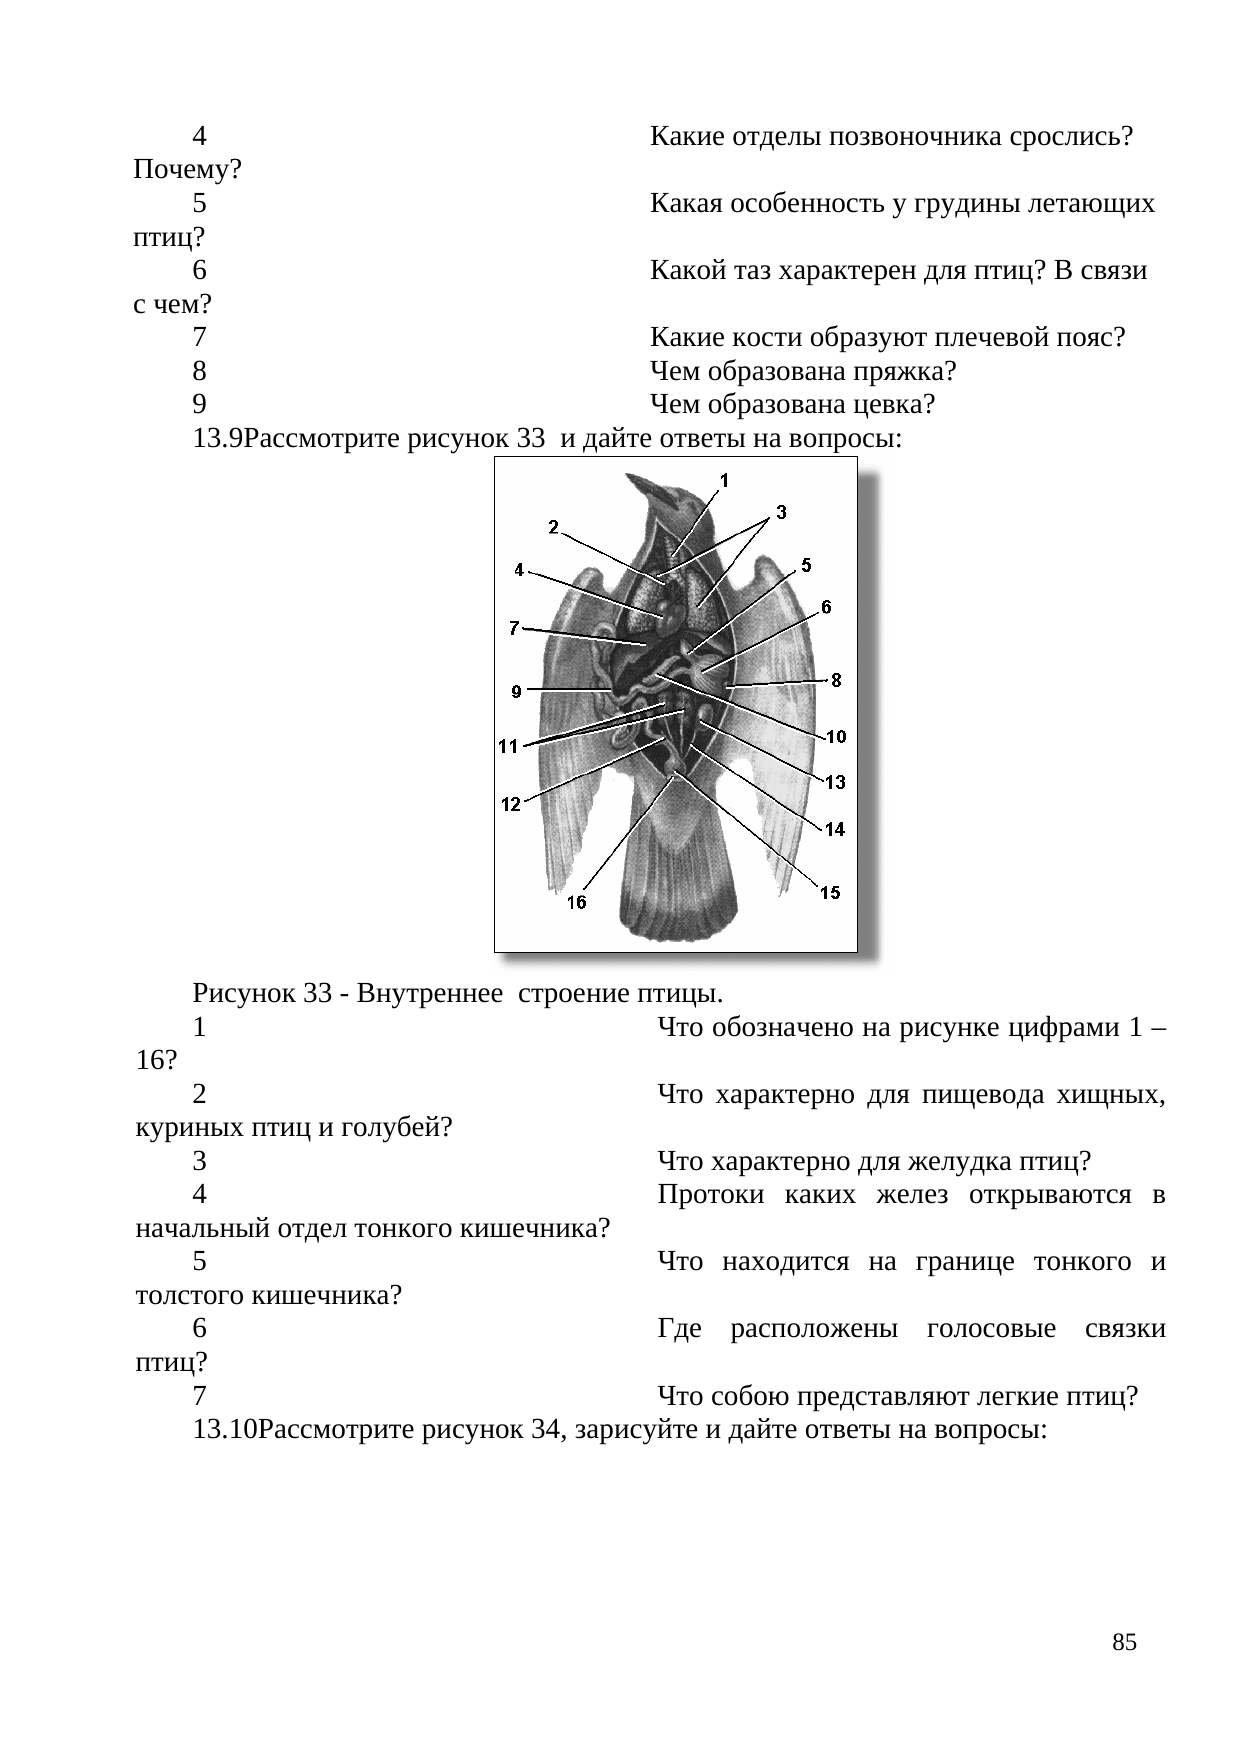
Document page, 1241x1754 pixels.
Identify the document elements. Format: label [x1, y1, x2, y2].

picture [491, 453, 897, 976]
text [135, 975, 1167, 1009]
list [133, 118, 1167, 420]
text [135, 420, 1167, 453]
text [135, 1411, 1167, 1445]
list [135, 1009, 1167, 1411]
